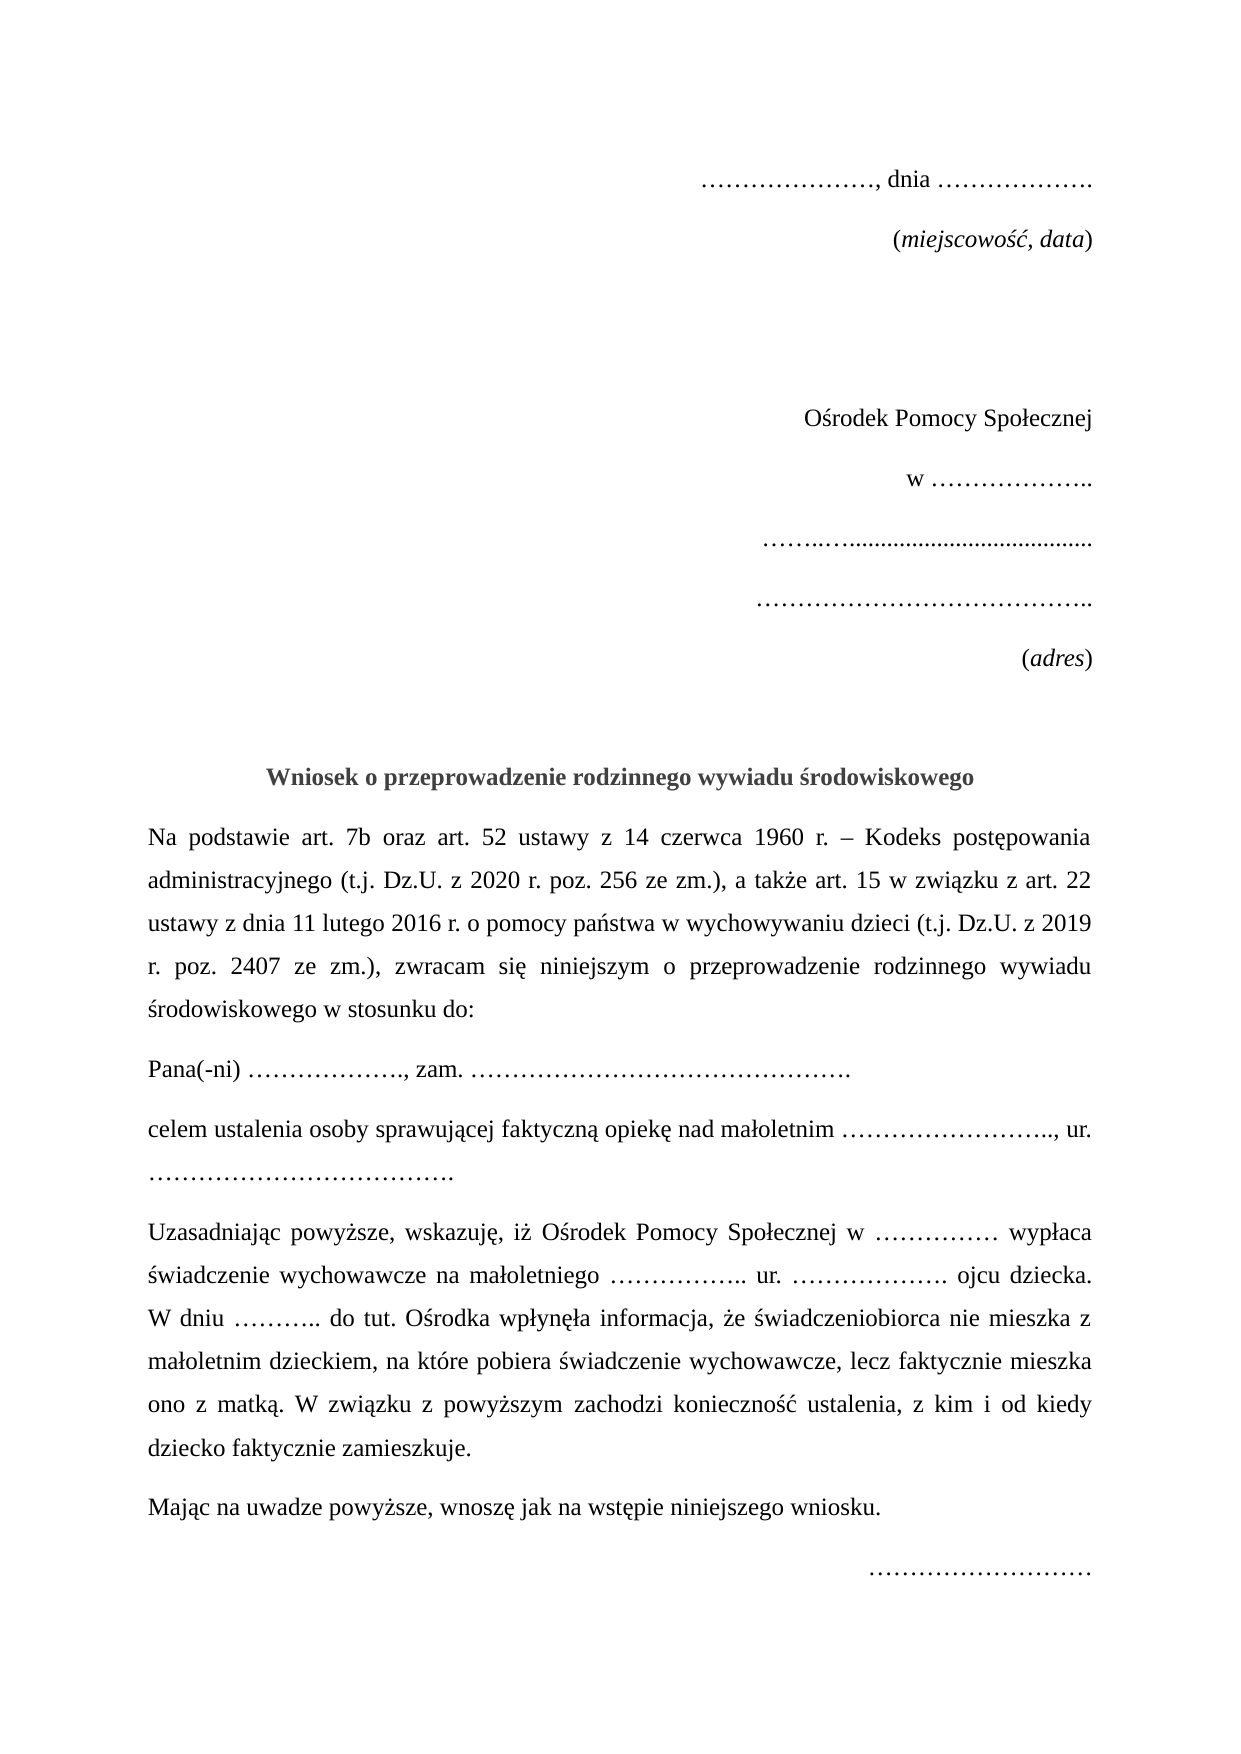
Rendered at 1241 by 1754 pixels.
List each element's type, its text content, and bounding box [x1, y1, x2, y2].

text ……..…....................................... [148, 523, 1093, 552]
text Pana(-ni) ………………., zam. ………………………………………. [148, 1054, 1093, 1083]
text ………………………………….. [148, 583, 1093, 612]
text w ……………….. [148, 463, 1093, 492]
text (adres) [148, 643, 1093, 671]
text ……………………… [148, 1552, 1093, 1581]
text Wniosek o przeprowadzenie rodzinnego wywiadu środowiskowego [148, 762, 1093, 791]
text Na podstawie art. 7b oraz art. 52 ustawy z 14 czerwca 1960 r. – Kodeks postępowania administracyjnego (t.j. Dz.U. z 2020 r. poz. 256 ze zm.), a także art. 15 w związku z art. 22 ustawy z dnia 11 lutego 2016 r. o pomocy państwa w wychowywaniu dzieci (t.j. Dz.U. z 2019 r. poz. 2407 ze zm.), zwracam się niniejszym o przeprowadzenie rodzinnego wywiadu środowiskowego w stosunku do: [148, 822, 1093, 1023]
text Mając na uwadze powyższe, wnoszę jak na wstępie niniejszego wniosku. [148, 1492, 1093, 1521]
text Uzasadniając powyższe, wskazuję, iż Ośrodek Pomocy Społecznej w …………… wypłaca świadczenie wychowawcze na małoletniego …………….. ur. ………………. ojcu dziecka. W dniu ……….. do tut. Ośrodka wpłynęła informacja, że świadczeniobiorca nie mieszka z małoletnim dzieckiem, na które pobiera świadczenie wychowawcze, lecz faktycznie mieszka ono z matką. W związku z powyższym zachodzi konieczność ustalenia, z kim i od kiedy dziecko faktycznie zamieszkuje. [148, 1217, 1093, 1461]
text (miejscowość, data) [148, 224, 1093, 253]
text …………………, dnia ………………. [148, 164, 1093, 193]
text Ośrodek Pomocy Społecznej [148, 403, 1093, 432]
text celem ustalenia osoby sprawującej faktyczną opiekę nad małoletnim …………………….., ur. ………………………………. [148, 1114, 1093, 1186]
